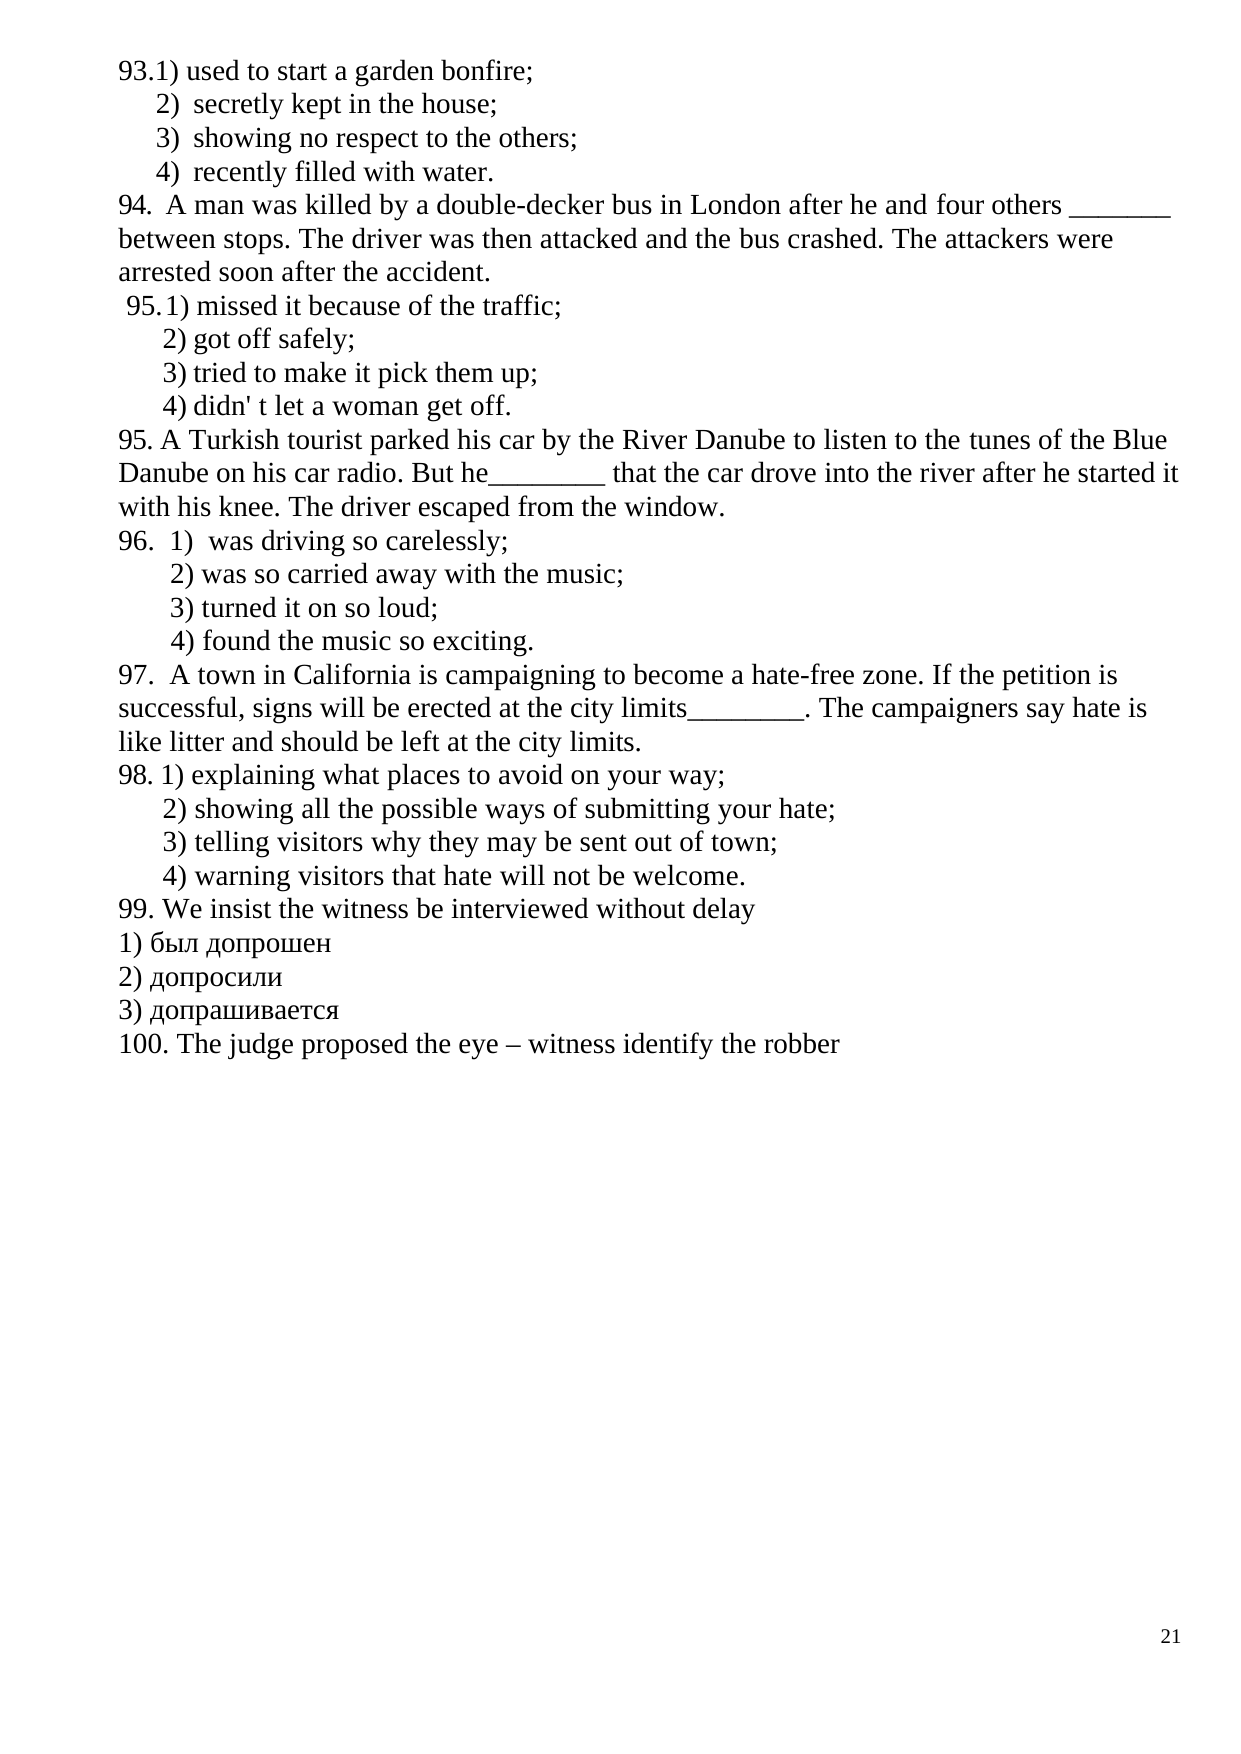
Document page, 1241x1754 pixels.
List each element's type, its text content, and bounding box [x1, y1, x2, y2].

list got off safely; [162, 321, 1181, 355]
text 4) warning visitors that hate will not be welcome. [162, 858, 1181, 892]
text 1) был допрошен [118, 925, 1181, 959]
text 3) turned it on so loud; [118, 590, 1181, 623]
text 2) допросили [118, 959, 1181, 992]
text 2) showing all the possible ways of submitting your hate; [118, 791, 1181, 824]
text 3) telling visitors why they may be sent out of town; [118, 824, 1181, 858]
text 94. A man was killed by a double-decker bus in London after he and four others _______ between stops. The driver was then attacked and the bus crashed. The attackers were arrested soon after the accident. [118, 187, 1181, 288]
text 93.1) used to start a garden bonfire; [118, 53, 1181, 87]
text 96. 1) was driving so carelessly; [118, 523, 1181, 556]
text 99. We insist the witness be interviewed without delay [118, 892, 1181, 925]
list secretly kept in the house; [156, 87, 1181, 120]
text 95. A Turkish tourist parked his car by the River Danube to listen to the tunes of the Blue Danube on his car radio. But he________ that the car drove into the river after he started it with his knee. The driver escaped from the window. [118, 422, 1181, 523]
list didn' t let a woman get off. [162, 388, 1181, 422]
text 4) found the music so exciting. [156, 623, 1181, 657]
text 98. 1) explaining what places to avoid on your way; [118, 757, 1181, 791]
text 2) was so carried away with the music; [156, 556, 1181, 590]
text 97. A town in California is campaigning to become a hate-free zone. If the petition is successful, signs will be erected at the city limits________. The campaigners say hate is like litter and should be left at the city limits. [118, 657, 1181, 757]
list 1) missed it because of the traffic; [126, 288, 1181, 321]
list tried to make it pick them up; [162, 355, 1181, 388]
list showing no respect to the others; [156, 120, 1181, 154]
list recently filled with water. [156, 154, 1181, 187]
text 3) допрашивается [118, 992, 1181, 1026]
text 100. The judge proposed the eye – witness identify the robber [118, 1026, 1181, 1059]
